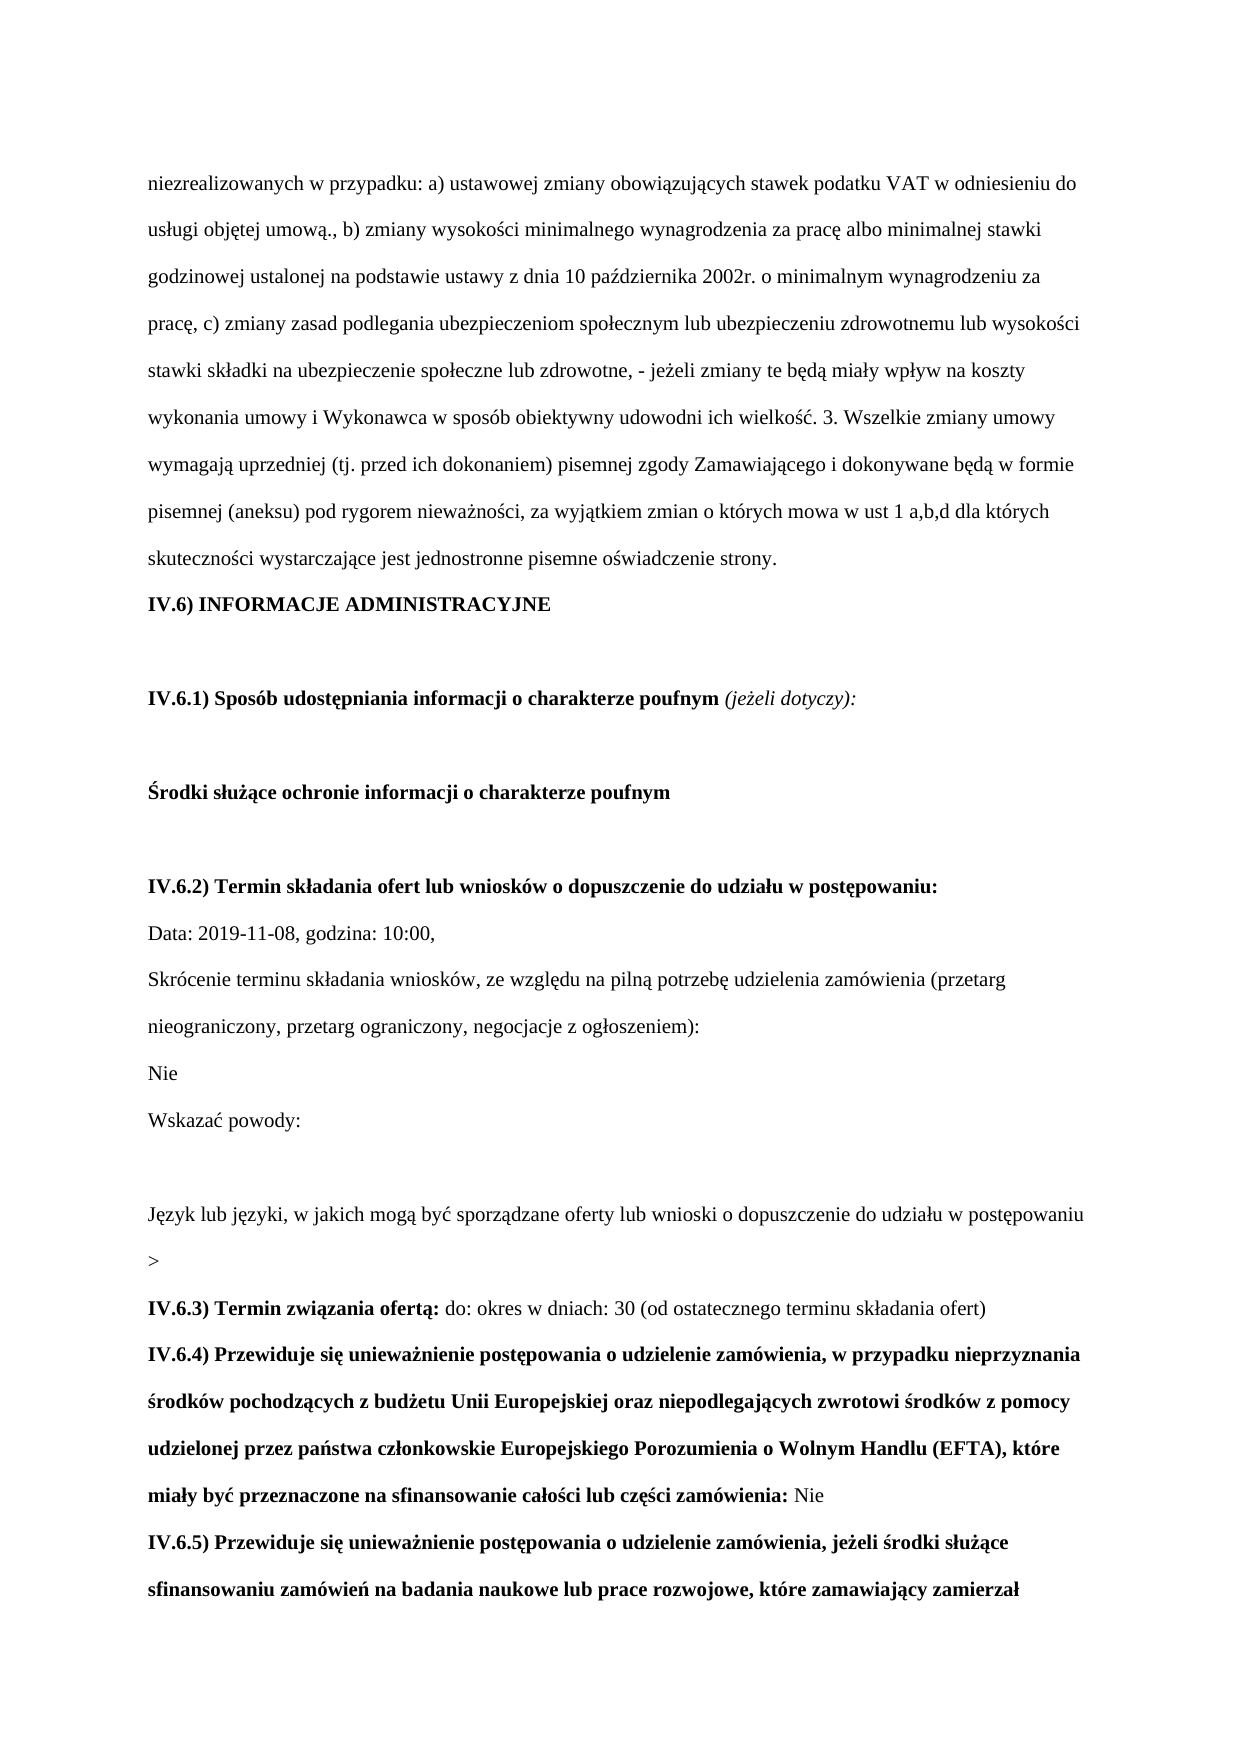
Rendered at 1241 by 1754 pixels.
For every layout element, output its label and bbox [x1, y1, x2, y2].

text [148, 148, 1093, 1601]
